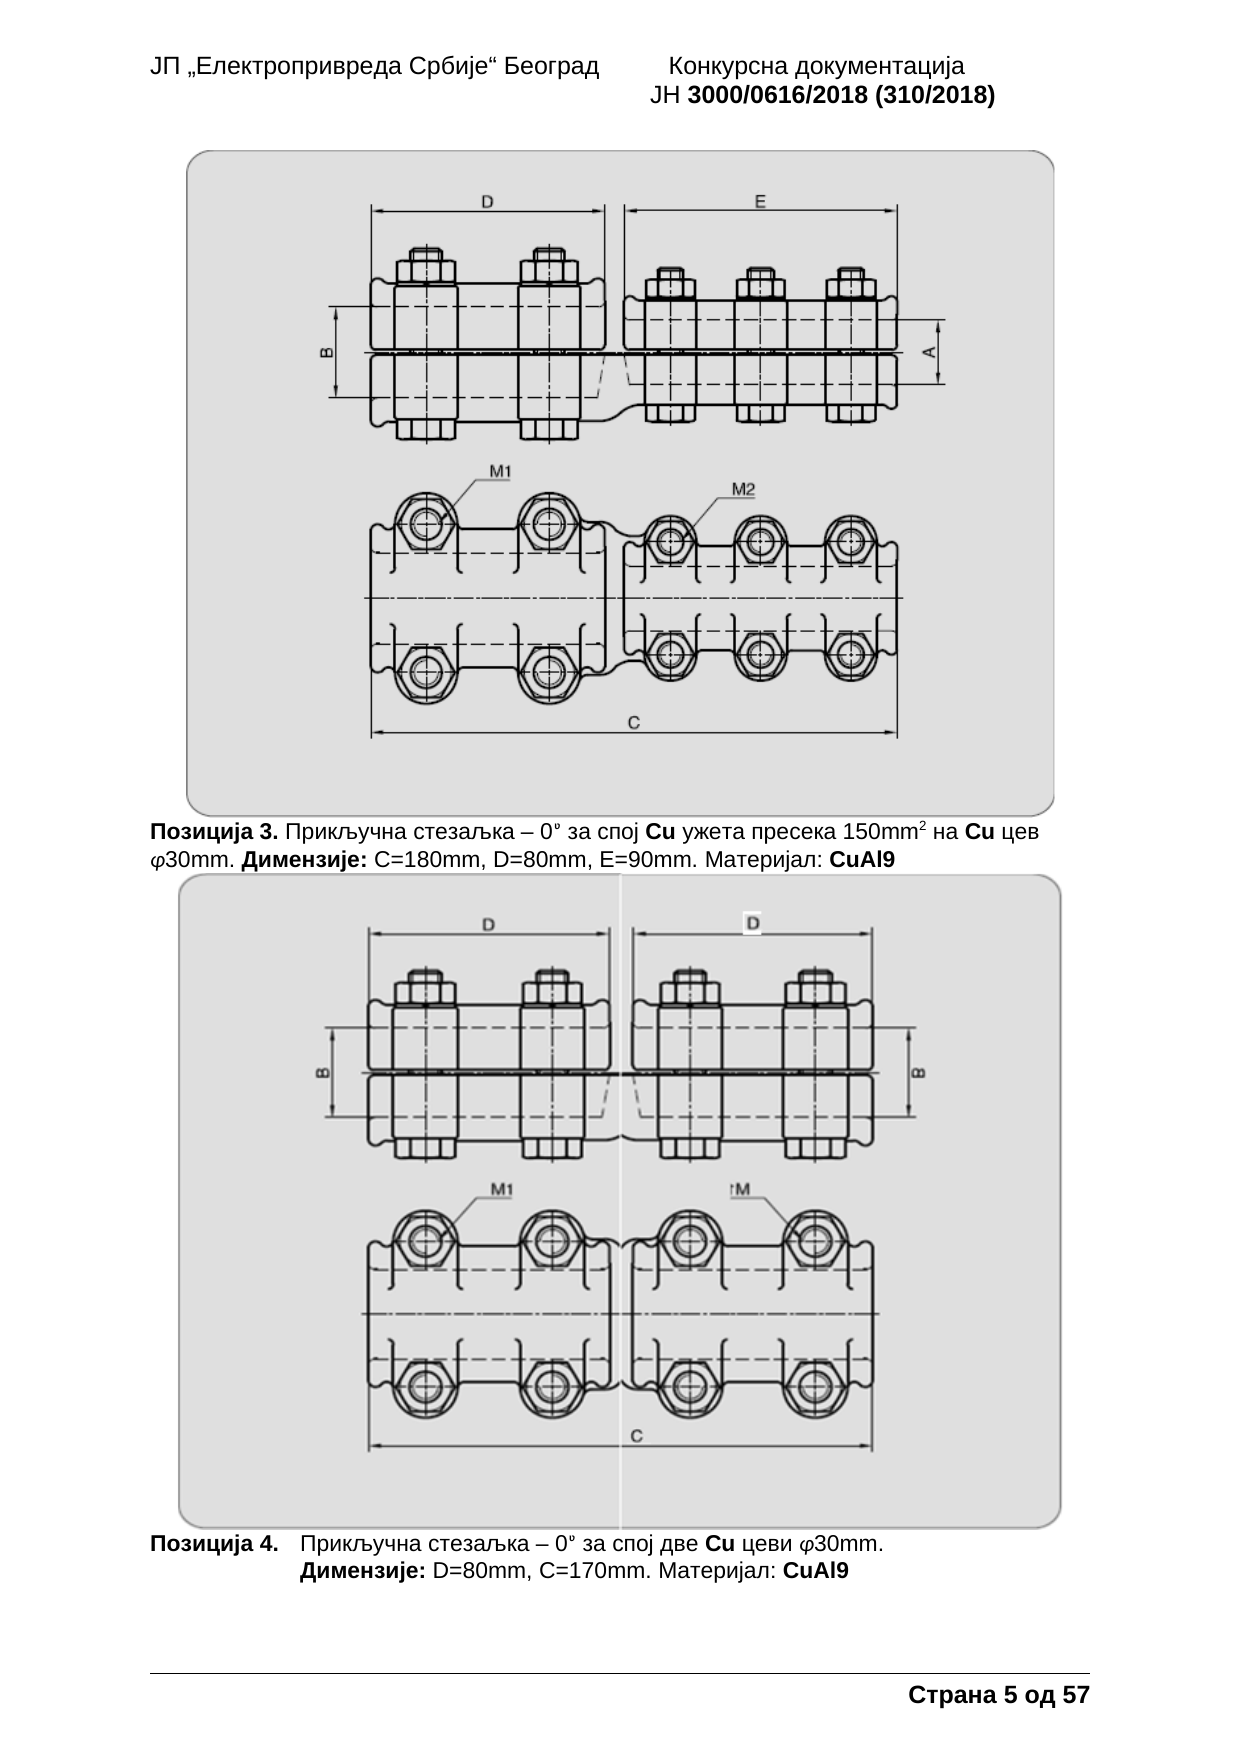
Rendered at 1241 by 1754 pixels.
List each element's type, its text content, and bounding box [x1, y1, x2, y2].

text Позиција 3. Прикључна стезаљка – 0ᶹ за спој Cu ужета пресека 150mm2 на Cu цев φ30mm. Димензије: C=180mm, D=80mm, E=90mm. Материјал: CuAl9 [150, 817, 1090, 873]
text Позиција 4. Прикључна стезаљка – 0ᶹ за спој две Cu цеви φ30mm. [150, 1529, 1090, 1557]
picture [185, 150, 1055, 818]
picture [177, 873, 1063, 1530]
text Димензије: D=80mm, C=170mm. Материјал: CuAl9 [150, 1557, 1090, 1584]
